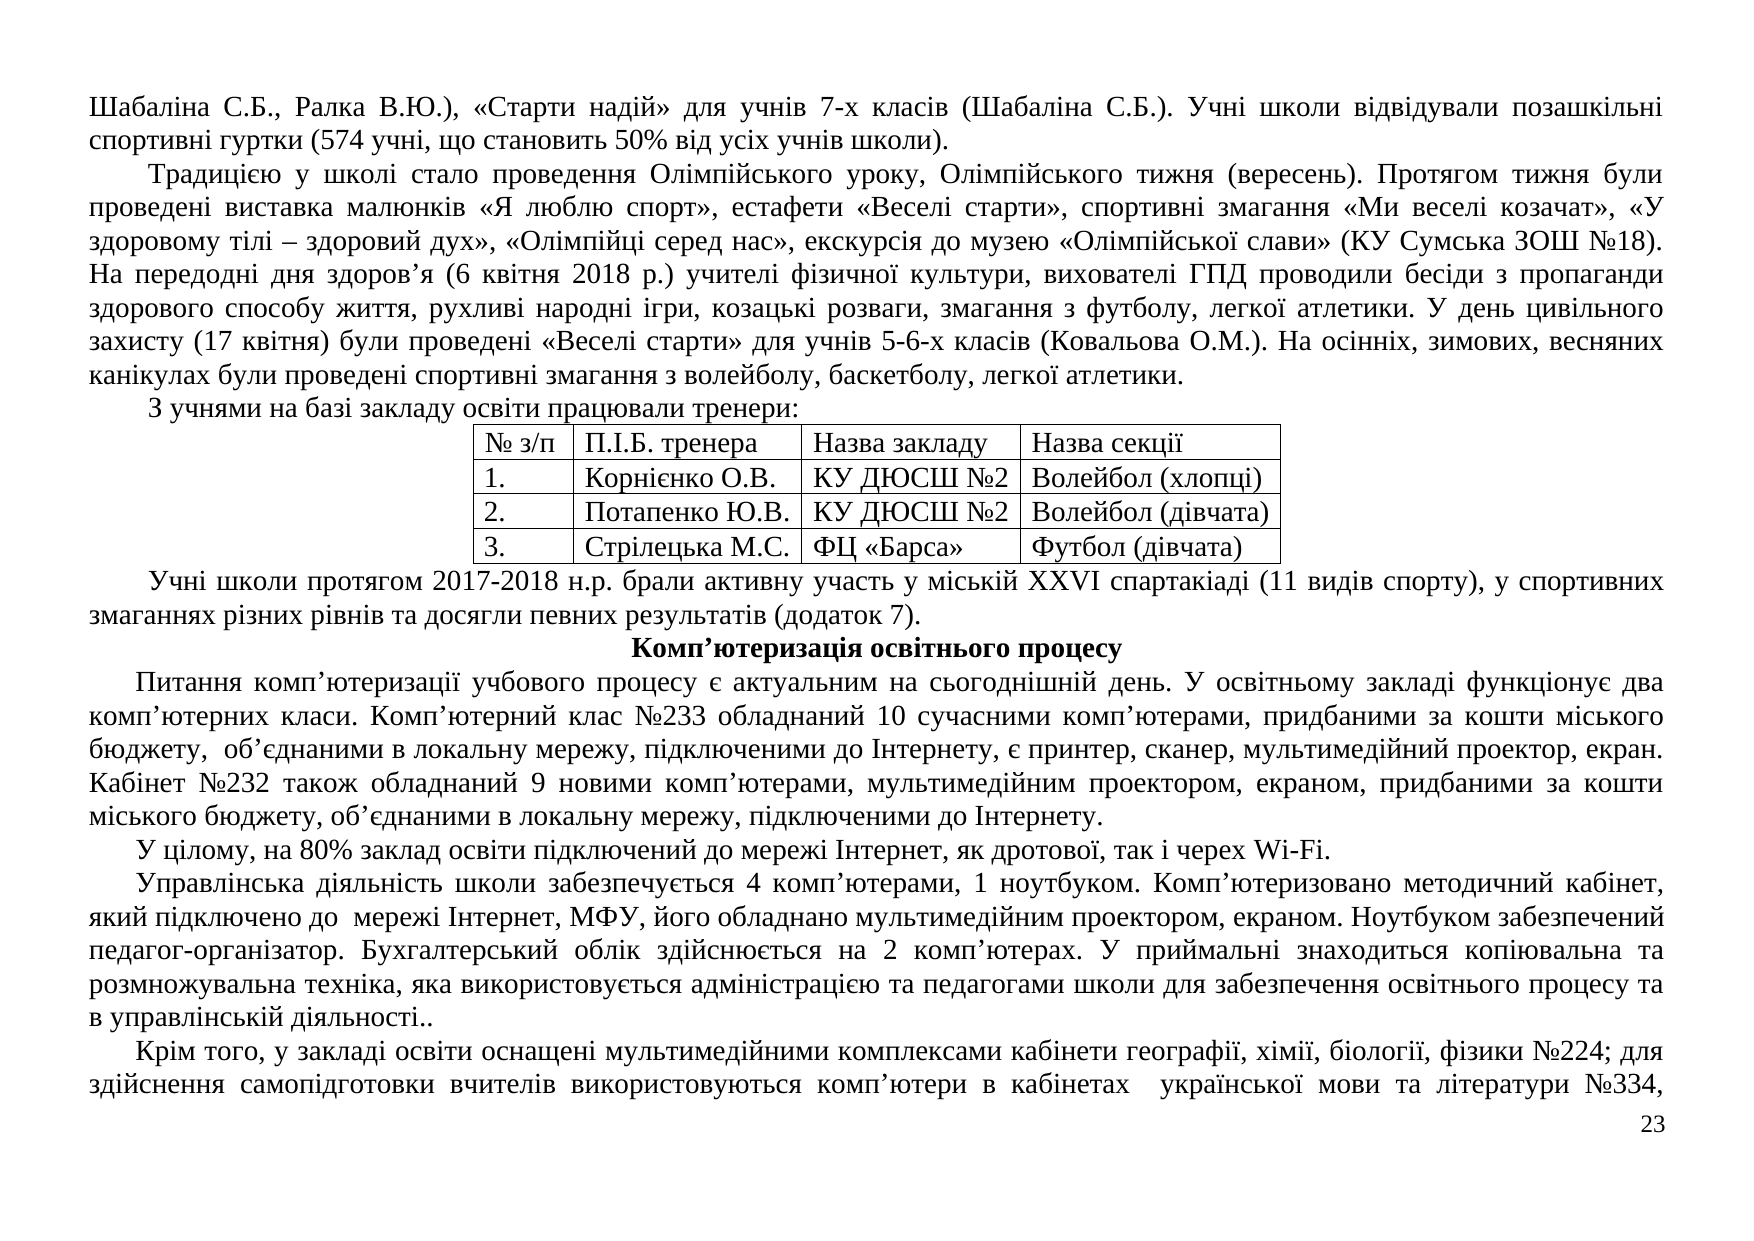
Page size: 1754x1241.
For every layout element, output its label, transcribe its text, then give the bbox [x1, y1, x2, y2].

table_cell [474, 529, 573, 562]
text Комп’ютеризація освітнього процесу [89, 631, 1665, 664]
table_cell Потапенко Ю.В. [574, 494, 801, 528]
text Учні школи протягом 2017-2018 н.р. брали активну участь у міській ХХVІ спартакіаді (11 видів спорту), у спортивних змаганнях різних рівнів та досягли певних результатів (додаток 7). [89, 563, 1665, 631]
table_cell [474, 460, 573, 493]
table_header Назва секції [1021, 425, 1280, 459]
text З учнями на базі закладу освіти працювали тренери: [89, 391, 1665, 424]
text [89, 89, 1665, 156]
text Традицією у школі стало проведення Олімпійського уроку, Олімпійського тижня (вересень). Протягом тижня були проведені виставка малюнків «Я люблю спорт», естафети «Веселі старти», спортивні змагання «Ми веселі козачат», «У здоровому тілі – здоровий дух», «Олімпійці серед нас», екскурсія до музею «Олімпійської слави» (КУ Сумська ЗОШ №18). На передодні дня здоров’я (6 квітня 2018 р.) учителі фізичної культури, вихователі ГПД проводили бесіди з пропаганди здорового способу життя, рухливі народні ігри, козацькі розваги, змагання з футболу, легкої атлетики. У день цивільного захисту (17 квітня) були проведені «Веселі старти» для учнів 5-6-х класів (Ковальова О.М.). На осінніх, зимових, весняних канікулах були проведені спортивні змагання з волейболу, баскетболу, легкої атлетики. [89, 156, 1665, 391]
table_cell КУ ДЮСШ №2 [802, 494, 1020, 528]
text Питання комп’ютеризації учбового процесу є актуальним на сьогоднішній день. У освітньому закладі функціонує два комп’ютерних класи. Комп’ютерний клас №233 обладнаний 10 сучасними комп’ютерами, придбаними за кошти міського бюджету, об’єднаними в локальну мережу, підключеними до Інтернету, є принтер, сканер, мультимедійний проектор, екран. Кабінет №232 також обладнаний 9 новими комп’ютерами, мультимедійним проектором, екраном, придбаними за кошти міського бюджету, об’єднаними в локальну мережу, підключеними до Інтернету. [89, 664, 1665, 832]
table_header П.І.Б. тренера [574, 425, 801, 459]
table_cell ФЦ «Барса» [802, 529, 1020, 562]
text У цілому, на 80% заклад освіти підключений до мережі Інтернет, як дротової, так і черех Wi-Fi. [89, 832, 1665, 865]
text Управлінська діяльність школи забезпечується 4 комп’ютерами, 1 ноутбуком. Комп’ютеризовано методичний кабінет, який підключено до мережі Інтернет, МФУ, його обладнано мультимедійним проектором, екраном. Ноутбуком забезпечений педагог-організатор. Бухгалтерський облік здійснюється на 2 комп’ютерах. У приймальні знаходиться копіювальна та розмножувальна техніка, яка використовується адміністрацією та педагогами школи для забезпечення освітнього процесу та в управлінській діяльності.. [89, 865, 1665, 1033]
table_cell Футбол (дівчата) [1021, 529, 1280, 562]
table_header № з/п [474, 425, 573, 459]
table_cell Стрілецька М.С. [574, 529, 801, 562]
table_header Назва закладу [802, 425, 1020, 459]
table_cell Корнієнко О.В. [574, 460, 801, 493]
table_cell Волейбол (хлопці) [1021, 460, 1280, 493]
table_cell Волейбол (дівчата) [1021, 494, 1280, 528]
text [89, 1033, 1665, 1100]
table_cell КУ ДЮСШ №2 [802, 460, 1020, 493]
table_cell [474, 494, 573, 528]
